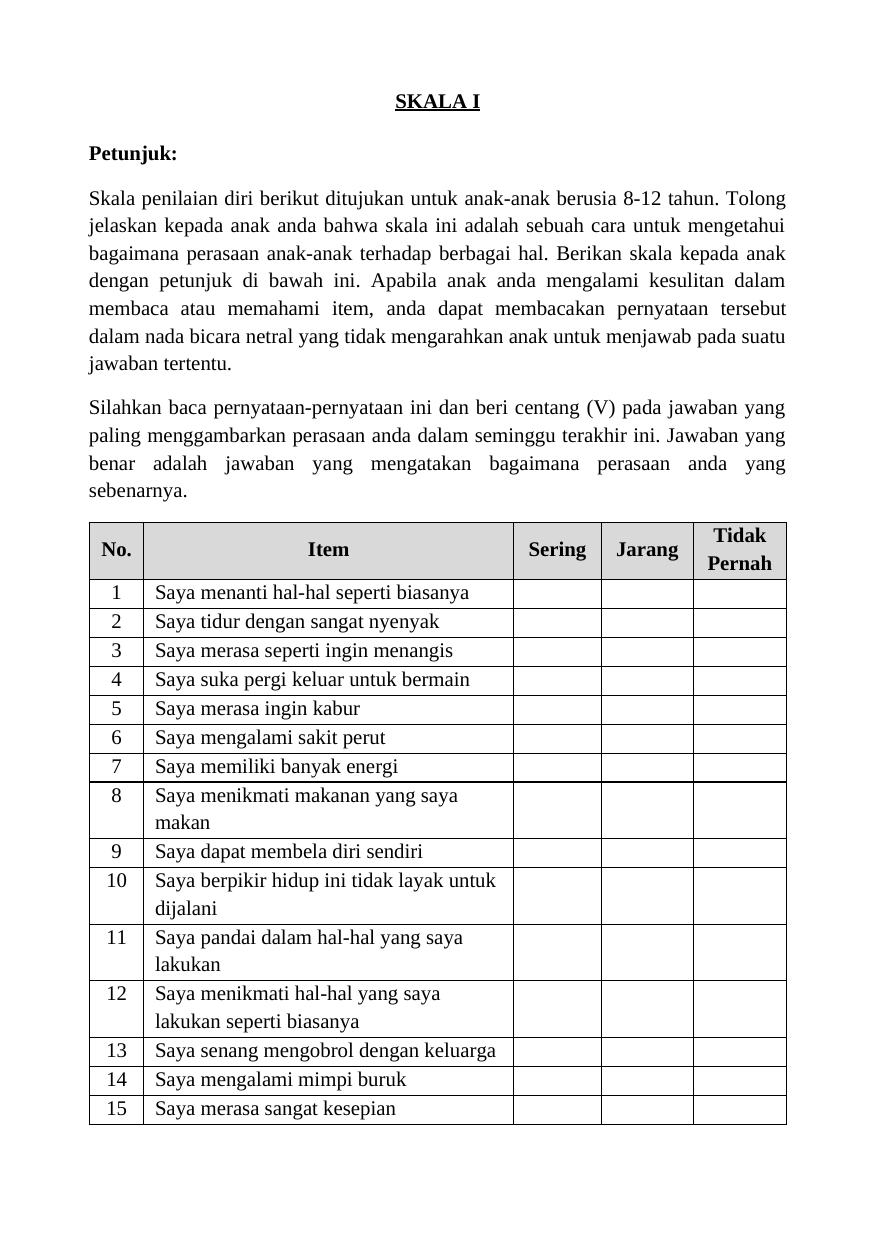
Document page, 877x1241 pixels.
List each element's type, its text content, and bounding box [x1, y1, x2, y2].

table_cell [694, 667, 786, 694]
table_cell Saya mengalami mimpi buruk [144, 1067, 513, 1094]
table_cell [514, 1096, 601, 1123]
table_cell 2 [90, 609, 143, 637]
table_cell [514, 981, 601, 1037]
table_cell [602, 754, 693, 781]
table_cell [514, 638, 601, 666]
table_cell 4 [90, 667, 143, 694]
table_cell [694, 754, 786, 781]
table_cell [602, 638, 693, 666]
table_cell [602, 1067, 693, 1094]
table_cell [514, 783, 601, 838]
table_cell [514, 1067, 601, 1094]
table_cell [514, 725, 601, 752]
table_cell [694, 1067, 786, 1094]
table_cell Saya menikmati hal-hal yang saya lakukan seperti biasanya [144, 981, 513, 1037]
table_cell 15 [90, 1096, 143, 1123]
table_cell [694, 925, 786, 980]
table_cell Saya memiliki banyak energi [144, 754, 513, 781]
table_cell [694, 638, 786, 666]
table_cell [514, 580, 601, 608]
table_cell Saya senang mengobrol dengan keluarga [144, 1038, 513, 1066]
table_cell [602, 667, 693, 694]
table_cell 6 [90, 725, 143, 752]
table_cell [694, 839, 786, 867]
table_header No. [90, 523, 143, 579]
table_cell [694, 868, 786, 923]
text Skala penilaian diri berikut ditujukan untuk anak-anak berusia 8-12 tahun. Tolong jelaskan kepada anak anda bahwa skala ini adalah sebuah cara untuk mengetahui bagaimana perasaan anak-anak terhadap berbagai hal. Berikan skala kepada anak dengan petunjuk di bawah ini. Apabila anak anda mengalami kesulitan dalam membaca atau memahami item, anda dapat membacakan pernyataan tersebut dalam nada bicara netral yang tidak mengarahkan anak untuk menjawab pada suatu jawaban tertentu. [89, 186, 787, 375]
text SKALA I [89, 89, 787, 113]
table_cell [602, 696, 693, 723]
table_cell [602, 839, 693, 867]
table_cell [514, 609, 601, 637]
table_cell 9 [90, 839, 143, 867]
table_cell [694, 981, 786, 1037]
table_cell 8 [90, 783, 143, 838]
table_cell Saya menikmati makanan yang saya makan [144, 783, 513, 838]
table_cell [602, 580, 693, 608]
table_cell [602, 1038, 693, 1066]
table_cell [602, 925, 693, 980]
table_cell [514, 1038, 601, 1066]
table_cell 11 [90, 925, 143, 980]
table_cell [602, 1096, 693, 1123]
table_cell Saya berpikir hidup ini tidak layak untuk dijalani [144, 868, 513, 923]
table_cell Saya dapat membela diri sendiri [144, 839, 513, 867]
table_cell [694, 725, 786, 752]
table_cell [694, 1096, 786, 1123]
table_cell Saya suka pergi keluar untuk bermain [144, 667, 513, 694]
table_cell [694, 1038, 786, 1066]
text Silahkan baca pernyataan-pernyataan ini dan beri centang (V) pada jawaban yang paling menggambarkan perasaan anda dalam seminggu terakhir ini. Jawaban yang benar adalah jawaban yang mengatakan bagaimana perasaan anda yang sebenarnya. [89, 395, 787, 502]
table_cell 3 [90, 638, 143, 666]
table_cell [694, 609, 786, 637]
table_cell 5 [90, 696, 143, 723]
table_cell [694, 696, 786, 723]
table_cell Saya mengalami sakit perut [144, 725, 513, 752]
table_cell Saya pandai dalam hal-hal yang saya lakukan [144, 925, 513, 980]
text Petunjuk: [89, 141, 787, 165]
table_cell [602, 783, 693, 838]
table_cell Saya merasa seperti ingin menangis [144, 638, 513, 666]
table_cell Saya merasa ingin kabur [144, 696, 513, 723]
table_cell 14 [90, 1067, 143, 1094]
table_cell 12 [90, 981, 143, 1037]
table_header Item [144, 523, 513, 579]
table_cell [602, 981, 693, 1037]
table_cell [514, 839, 601, 867]
table_cell 10 [90, 868, 143, 923]
table_cell 7 [90, 754, 143, 781]
table_cell 1 [90, 580, 143, 608]
table_cell [514, 754, 601, 781]
table_cell [514, 696, 601, 723]
table_cell [602, 725, 693, 752]
table_cell Saya tidur dengan sangat nyenyak [144, 609, 513, 637]
table_header Sering [514, 523, 601, 579]
table_cell Saya merasa sangat kesepian [144, 1096, 513, 1123]
table_cell [514, 868, 601, 923]
table_cell [514, 925, 601, 980]
table_header Tidak Pernah [694, 523, 786, 579]
table_cell [694, 580, 786, 608]
table_cell [602, 609, 693, 637]
table_cell 13 [90, 1038, 143, 1066]
table_cell [694, 783, 786, 838]
table_header Jarang [602, 523, 693, 579]
table_cell Saya menanti hal-hal seperti biasanya [144, 580, 513, 608]
table_cell [602, 868, 693, 923]
table_cell [514, 667, 601, 694]
